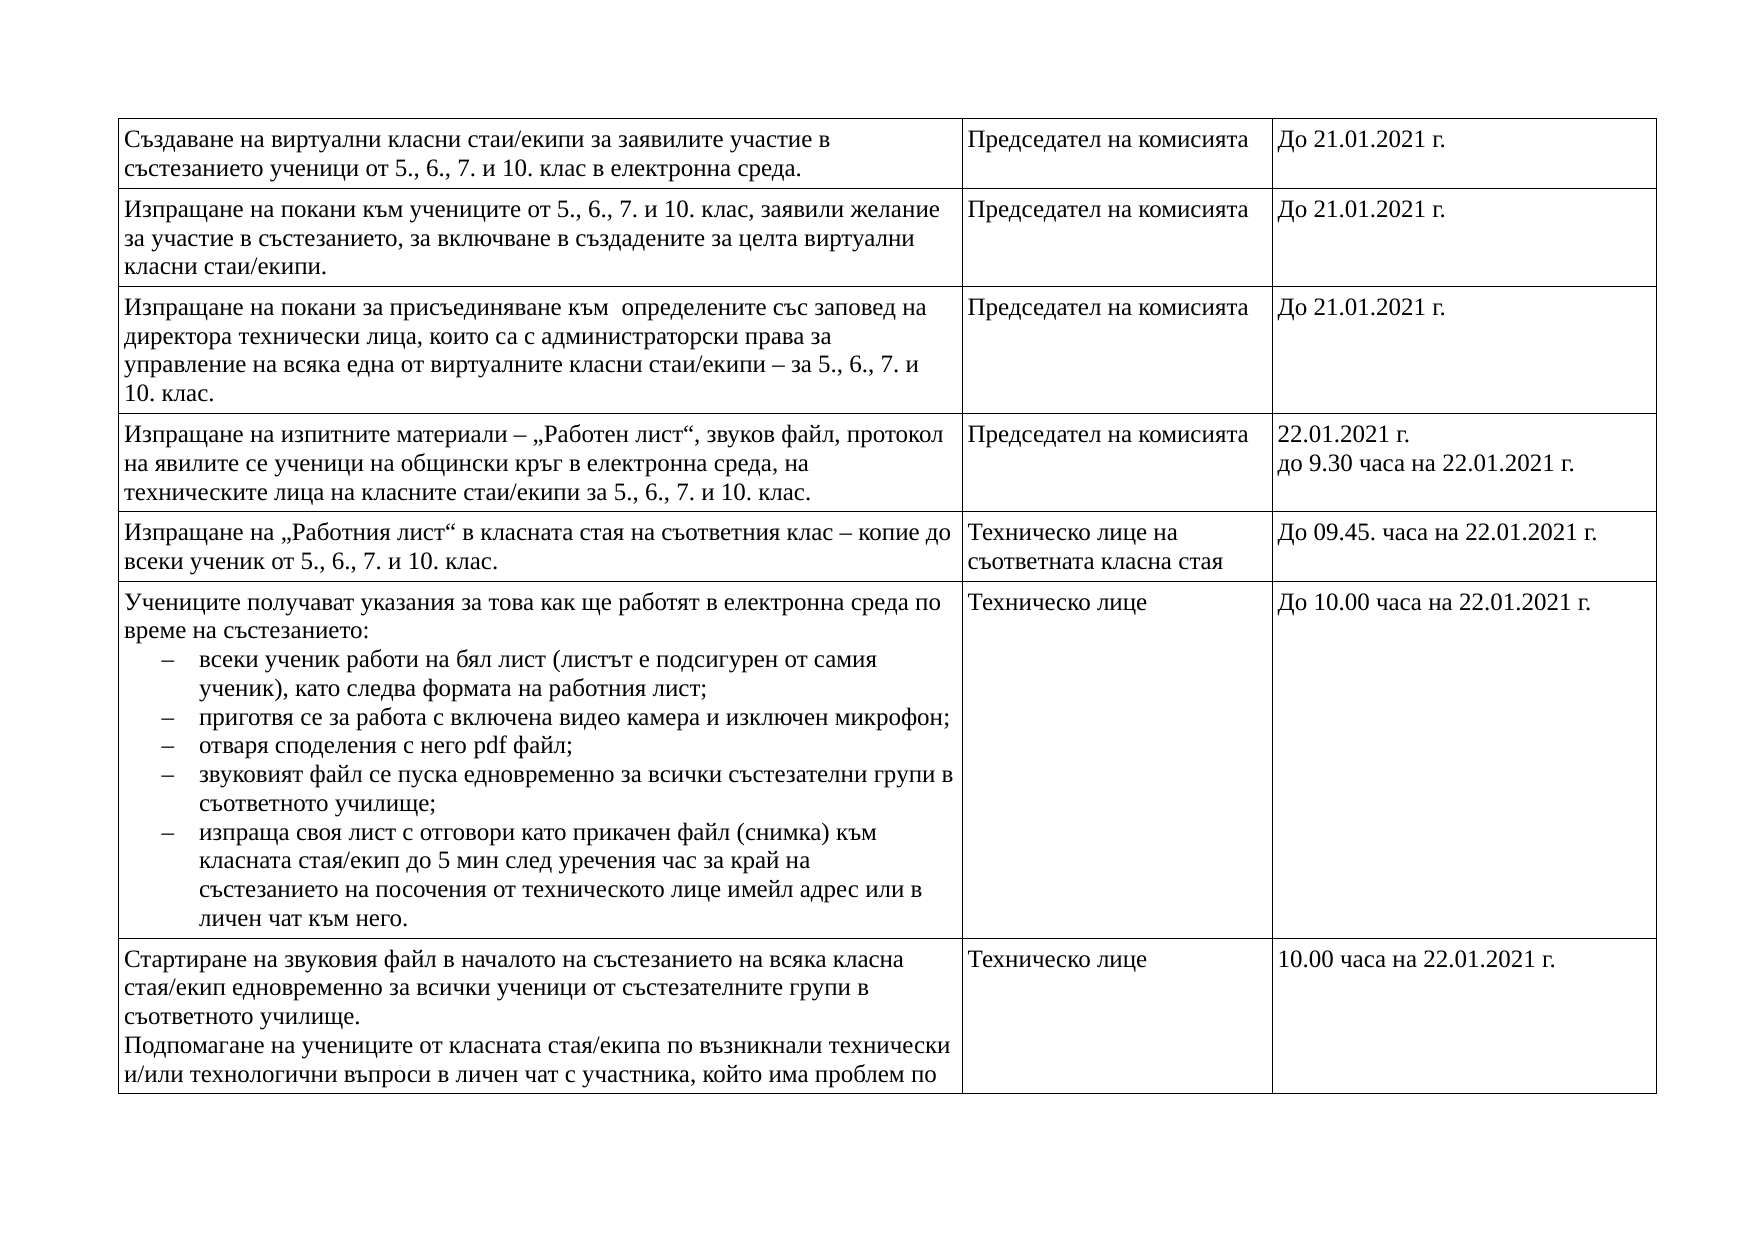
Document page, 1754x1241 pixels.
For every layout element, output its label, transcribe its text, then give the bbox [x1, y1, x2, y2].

table_cell Председател на комисията [963, 287, 1272, 413]
table_cell До 21.01.2021 г. [1273, 287, 1656, 413]
table_cell Председател на комисията [963, 119, 1272, 188]
table_cell Техническо лице на съответната класна стая [963, 512, 1272, 581]
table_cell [1273, 939, 1656, 1093]
table_cell До 09.45. часа на 22.01.2021 г. [1273, 512, 1656, 581]
table_cell Техническо лице [963, 582, 1272, 937]
table_cell До 21.01.2021 г. [1273, 119, 1656, 188]
table_cell 22.01.2021 г. до 9.30 часа на 22.01.2021 г. [1273, 414, 1656, 511]
table_cell Изпращане на „Работния лист“ в класната стая на съответния клас – копие до всеки ученик от 5., 6., 7. и 10. клас. [119, 512, 962, 581]
table_cell Изпращане на покани за присъединяване към определените със заповед на директора технически лица, които са с администраторски права за управление на всяка една от виртуалните класни стаи/екипи – за 5., 6., 7. и 10. клас. [119, 287, 962, 413]
table_cell Учениците получават указания за това как ще работят в електронна среда по време на състезанието: всеки ученик работи на бял лист (листът е подсигурен от самия ученик), като следва формата на работния лист; приготвя се за работа с включена видео камера и изключен микрофон; отваря споделения с него pdf файл; звуковият файл се пуска едновременно за всички състезателни групи в съответното училище; изпраща своя лист с отговори като прикачен файл (снимка) към класната стая/екип до 5 мин след уречения час за край на състезанието на посочения от техническото лице имейл адрес или в личен чат към него. [119, 582, 962, 937]
table_cell Създаване на виртуални класни стаи/екипи за заявилите участие в състезанието ученици от 5., 6., 7. и 10. клас в електронна среда. [119, 119, 962, 188]
table_cell Изпращане на покани към учениците от 5., 6., 7. и 10. клас, заявили желание за участие в състезанието, за включване в създадените за целта виртуални класни стаи/екипи. [119, 189, 962, 286]
table_cell Техническо лице [963, 939, 1272, 1093]
table_cell Изпращане на изпитните материали – „Работен лист“, звуков файл, протокол на явилите се ученици на общински кръг в електронна среда, на техническите лица на класните стаи/екипи за 5., 6., 7. и 10. клас. [119, 414, 962, 511]
table_cell Председател на комисията [963, 189, 1272, 286]
table_cell До 10.00 часа на 22.01.2021 г. [1273, 582, 1656, 937]
table_cell Председател на комисията [963, 414, 1272, 511]
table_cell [119, 939, 962, 1093]
table_cell До 21.01.2021 г. [1273, 189, 1656, 286]
